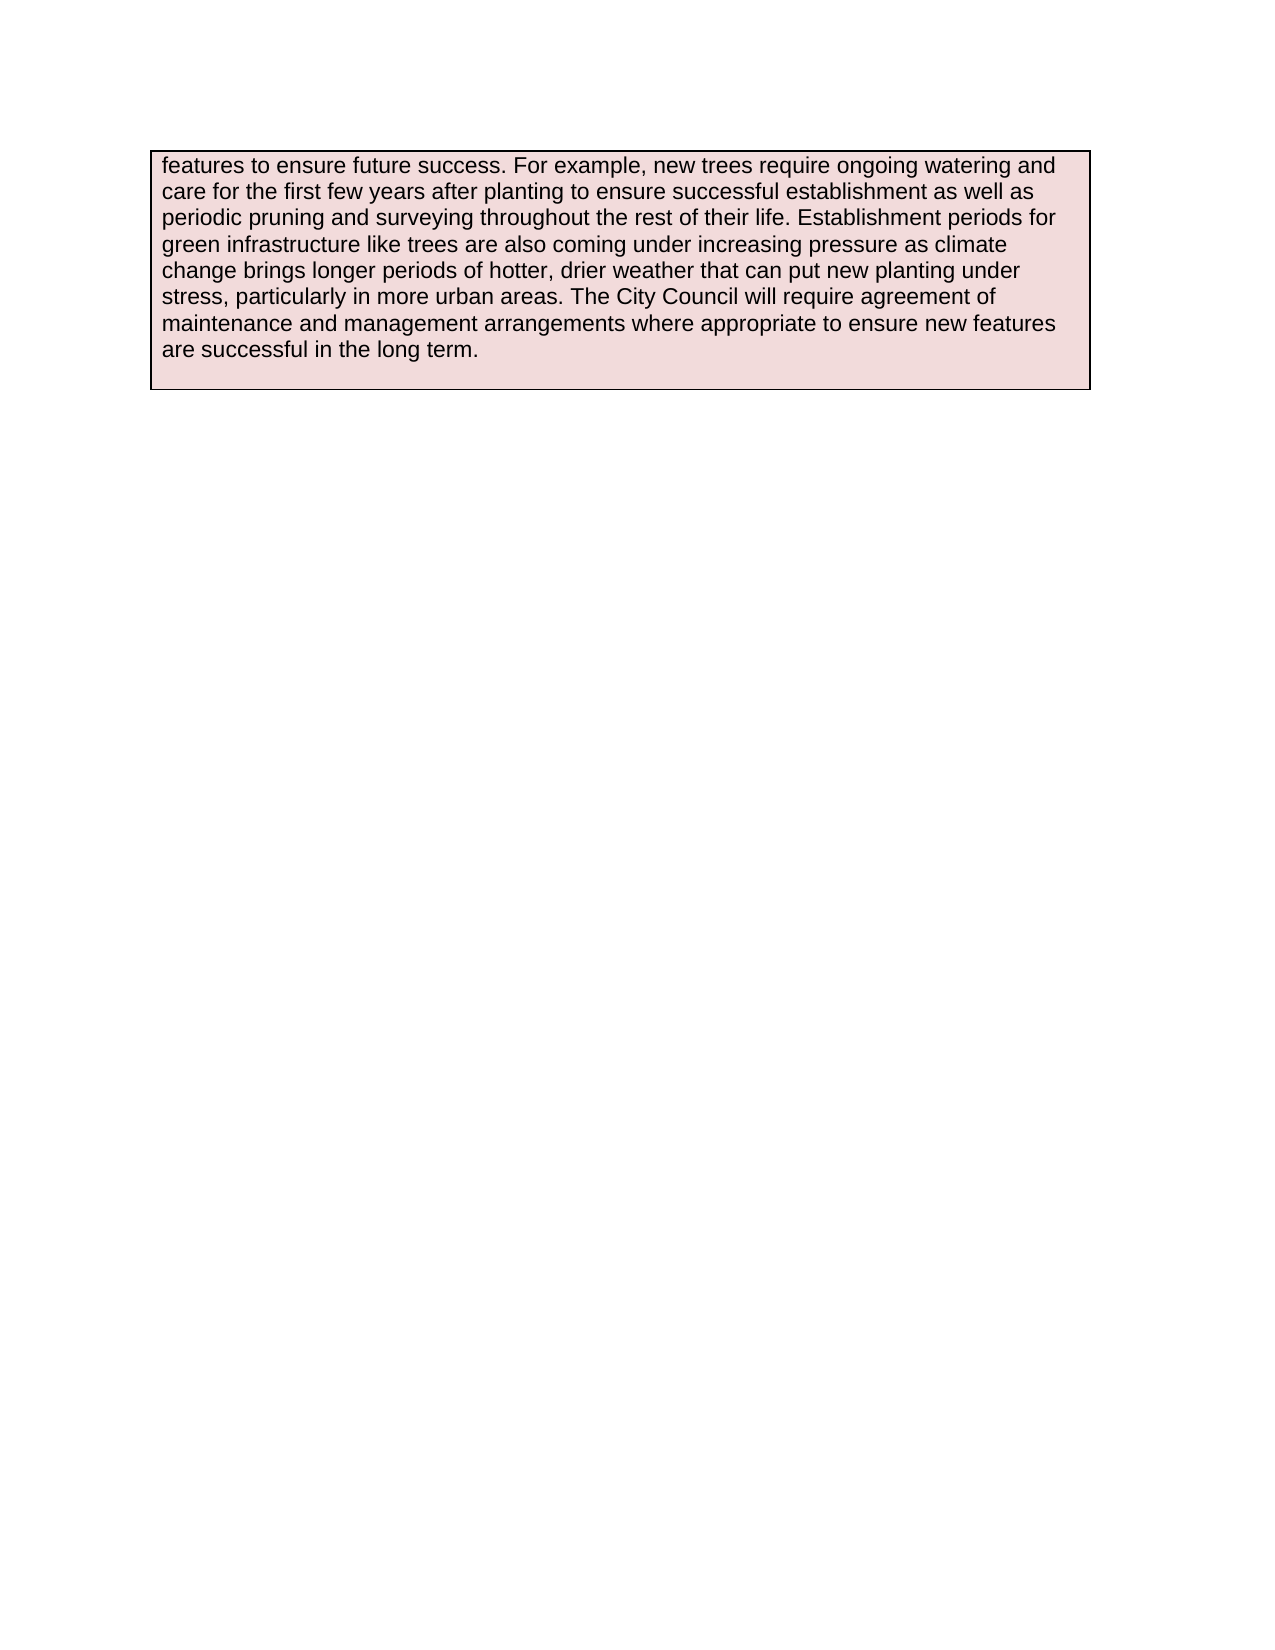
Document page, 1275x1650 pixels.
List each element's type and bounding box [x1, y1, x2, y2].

table_header [152, 152, 1089, 389]
